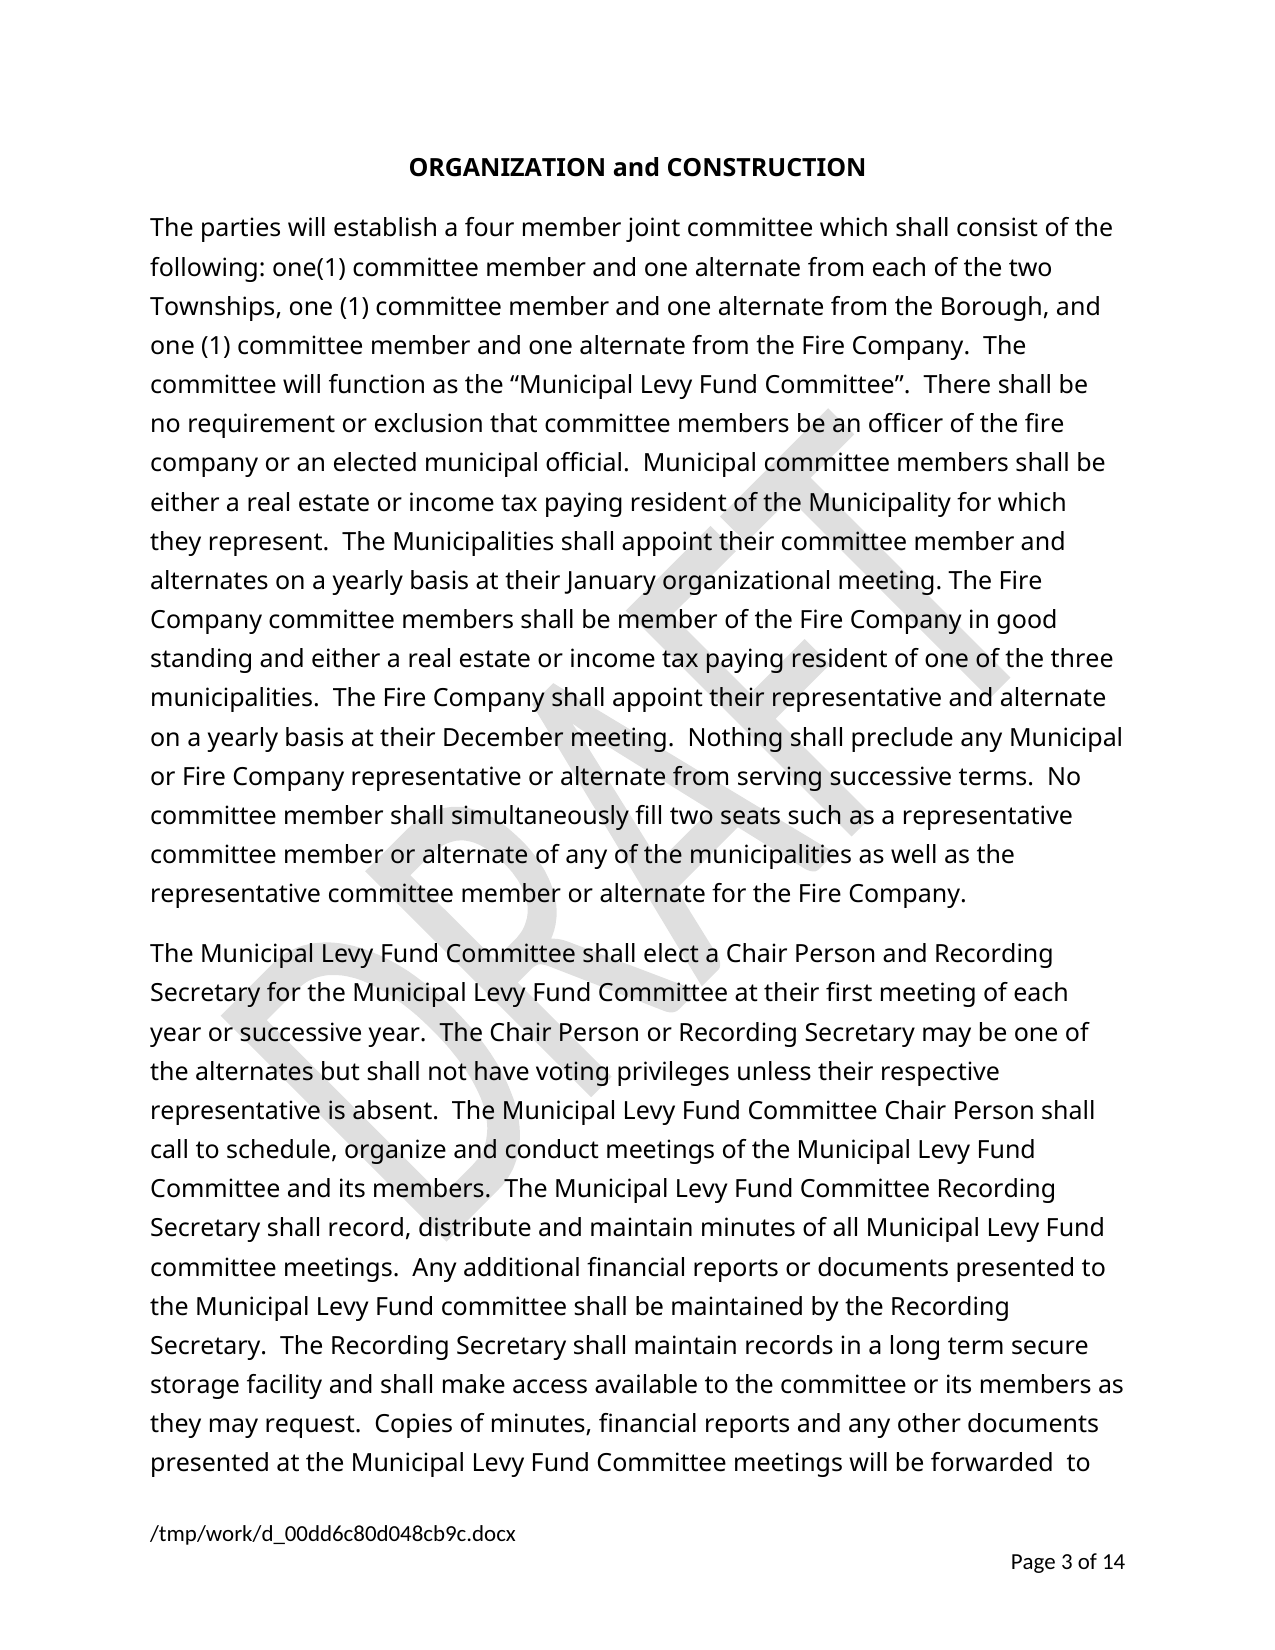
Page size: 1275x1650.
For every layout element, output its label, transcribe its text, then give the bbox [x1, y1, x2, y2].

text The parties will establish a four member joint committee which shall consist of the following: one(1) committee member and one alternate from each of the two Townships, one (1) committee member and one alternate from the Borough, and one (1) committee member and one alternate from the Fire Company. The committee will function as the “Municipal Levy Fund Committee”. There shall be no requirement or exclusion that committee members be an officer of the fire company or an elected municipal official. Municipal committee members shall be either a real estate or income tax paying resident of the Municipality for which they represent. The Municipalities shall appoint their committee member and alternates on a yearly basis at their January organizational meeting. The Fire Company committee members shall be member of the Fire Company in good standing and either a real estate or income tax paying resident of one of the three municipalities. The Fire Company shall appoint their representative and alternate on a yearly basis at their December meeting. Nothing shall preclude any Municipal or Fire Company representative or alternate from serving successive terms. No committee member shall simultaneously fill two seats such as a representative committee member or alternate of any of the municipalities as well as the representative committee member or alternate for the Fire Company. [150, 210, 1125, 910]
text ORGANIZATION and CONSTRUCTION [150, 150, 1125, 184]
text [150, 936, 1125, 1479]
